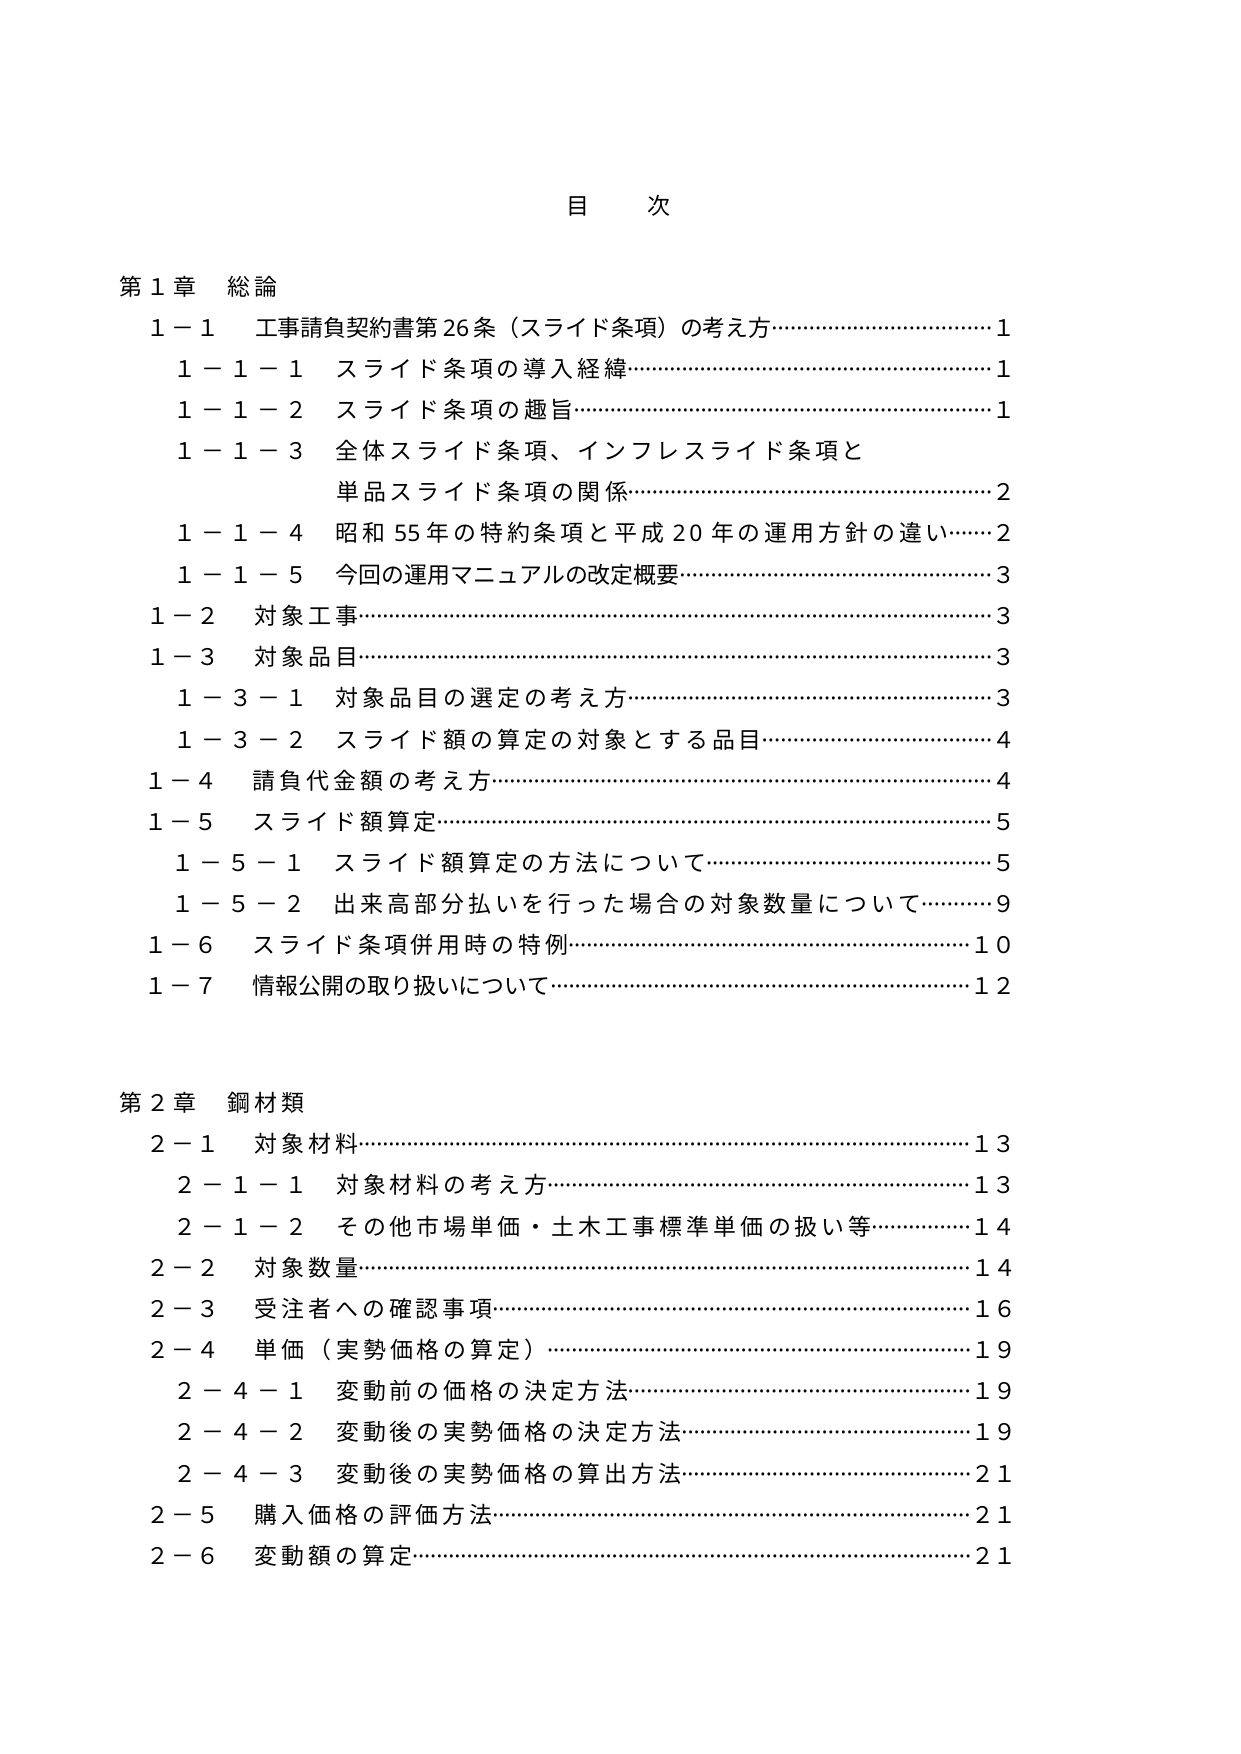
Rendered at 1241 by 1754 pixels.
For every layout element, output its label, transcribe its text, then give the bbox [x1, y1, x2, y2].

text 目 次 [106, 188, 1131, 221]
text 第１章 総論 [119, 268, 1157, 302]
